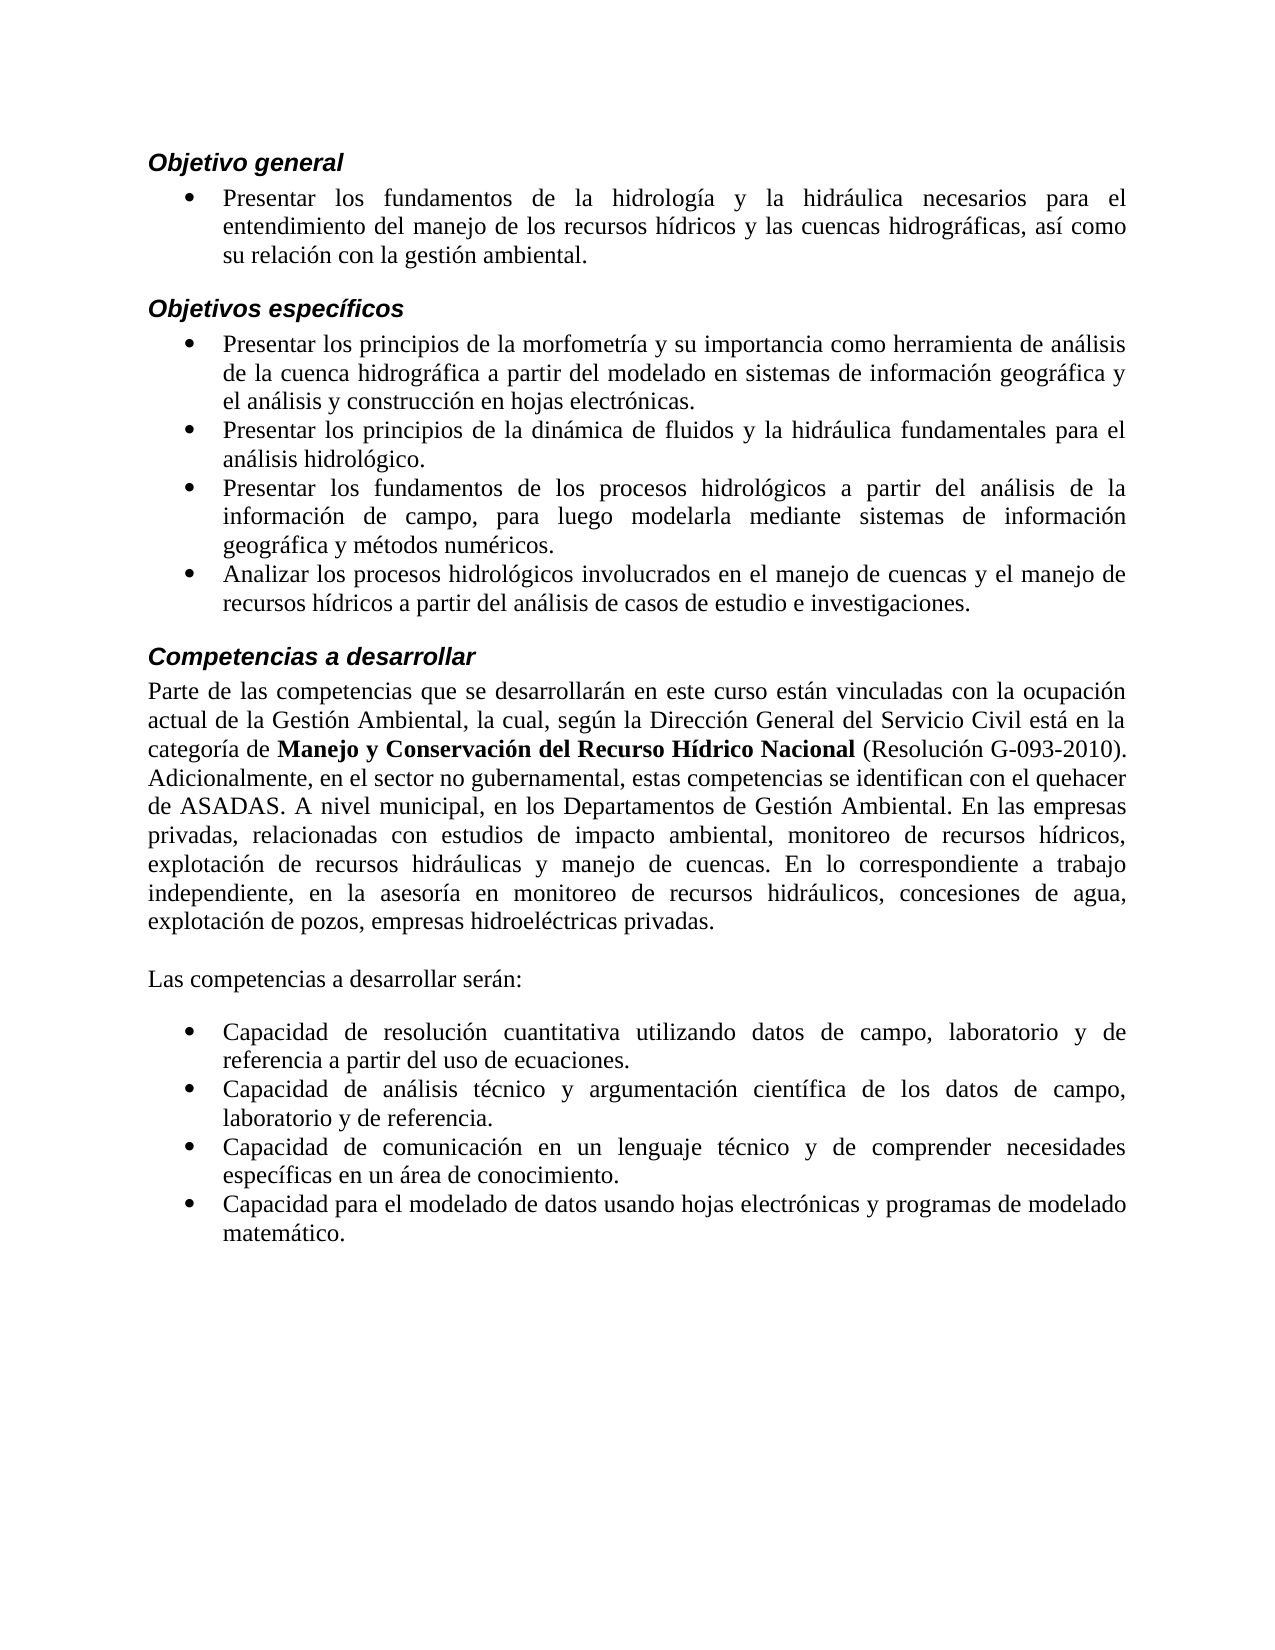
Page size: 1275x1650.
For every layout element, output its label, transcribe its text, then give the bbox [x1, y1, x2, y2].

list Analizar los procesos hidrológicos involucrados en el manejo de cuencas y el manejo de recursos hídricos a partir del análisis de casos de estudio e investigaciones. [185, 559, 1127, 616]
subtitle Objetivos específicos [148, 294, 1127, 323]
subtitle Competencias a desarrollar [148, 641, 1127, 670]
list Capacidad de comunicación en un lenguaje técnico y de comprender necesidades específicas en un área de conocimiento. [185, 1132, 1127, 1189]
list Presentar los fundamentos de los procesos hidrológicos a partir del análisis de la información de campo, para luego modelarla mediante sistemas de información geográfica y métodos numéricos. [185, 473, 1127, 559]
list Presentar los fundamentos de la hidrología y la hidráulica necesarios para el entendimiento del manejo de los recursos hídricos y las cuencas hidrográficas, así como su relación con la gestión ambiental. [185, 183, 1127, 269]
list Capacidad de resolución cuantitativa utilizando datos de campo, laboratorio y de referencia a partir del uso de ecuaciones. [185, 1017, 1127, 1074]
list Presentar los principios de la dinámica de fluidos y la hidráulica fundamentales para el análisis hidrológico. [185, 415, 1127, 473]
text Parte de las competencias que se desarrollarán en este curso están vinculadas con la ocupación actual de la Gestión Ambiental, la cual, según la Dirección General del Servicio Civil está en la categoría de Manejo y Conservación del Recurso Hídrico Nacional (Resolución G-093-2010). Adicionalmente, en el sector no gubernamental, estas competencias se identifican con el quehacer de ASADAS. A nivel municipal, en los Departamentos de Gestión Ambiental. En las empresas privadas, relacionadas con estudios de impacto ambiental, monitoreo de recursos hídricos, explotación de recursos hidráulicas y manejo de cuencas. En lo correspondiente a trabajo independiente, en la asesoría en monitoreo de recursos hidráulicos, concesiones de agua, explotación de pozos, empresas hidroeléctricas privadas. [148, 676, 1127, 935]
list Presentar los principios de la morfometría y su importancia como herramienta de análisis de la cuenca hidrográfica a partir del modelado en sistemas de información geográfica y el análisis y construcción en hojas electrónicas. [185, 329, 1127, 415]
subtitle Objetivo general [148, 148, 1127, 176]
text Las competencias a desarrollar serán: [148, 964, 1127, 993]
list Capacidad para el modelado de datos usando hojas electrónicas y programas de modelado matemático. [185, 1189, 1127, 1247]
list Capacidad de análisis técnico y argumentación científica de los datos de campo, laboratorio y de referencia. [185, 1074, 1127, 1132]
